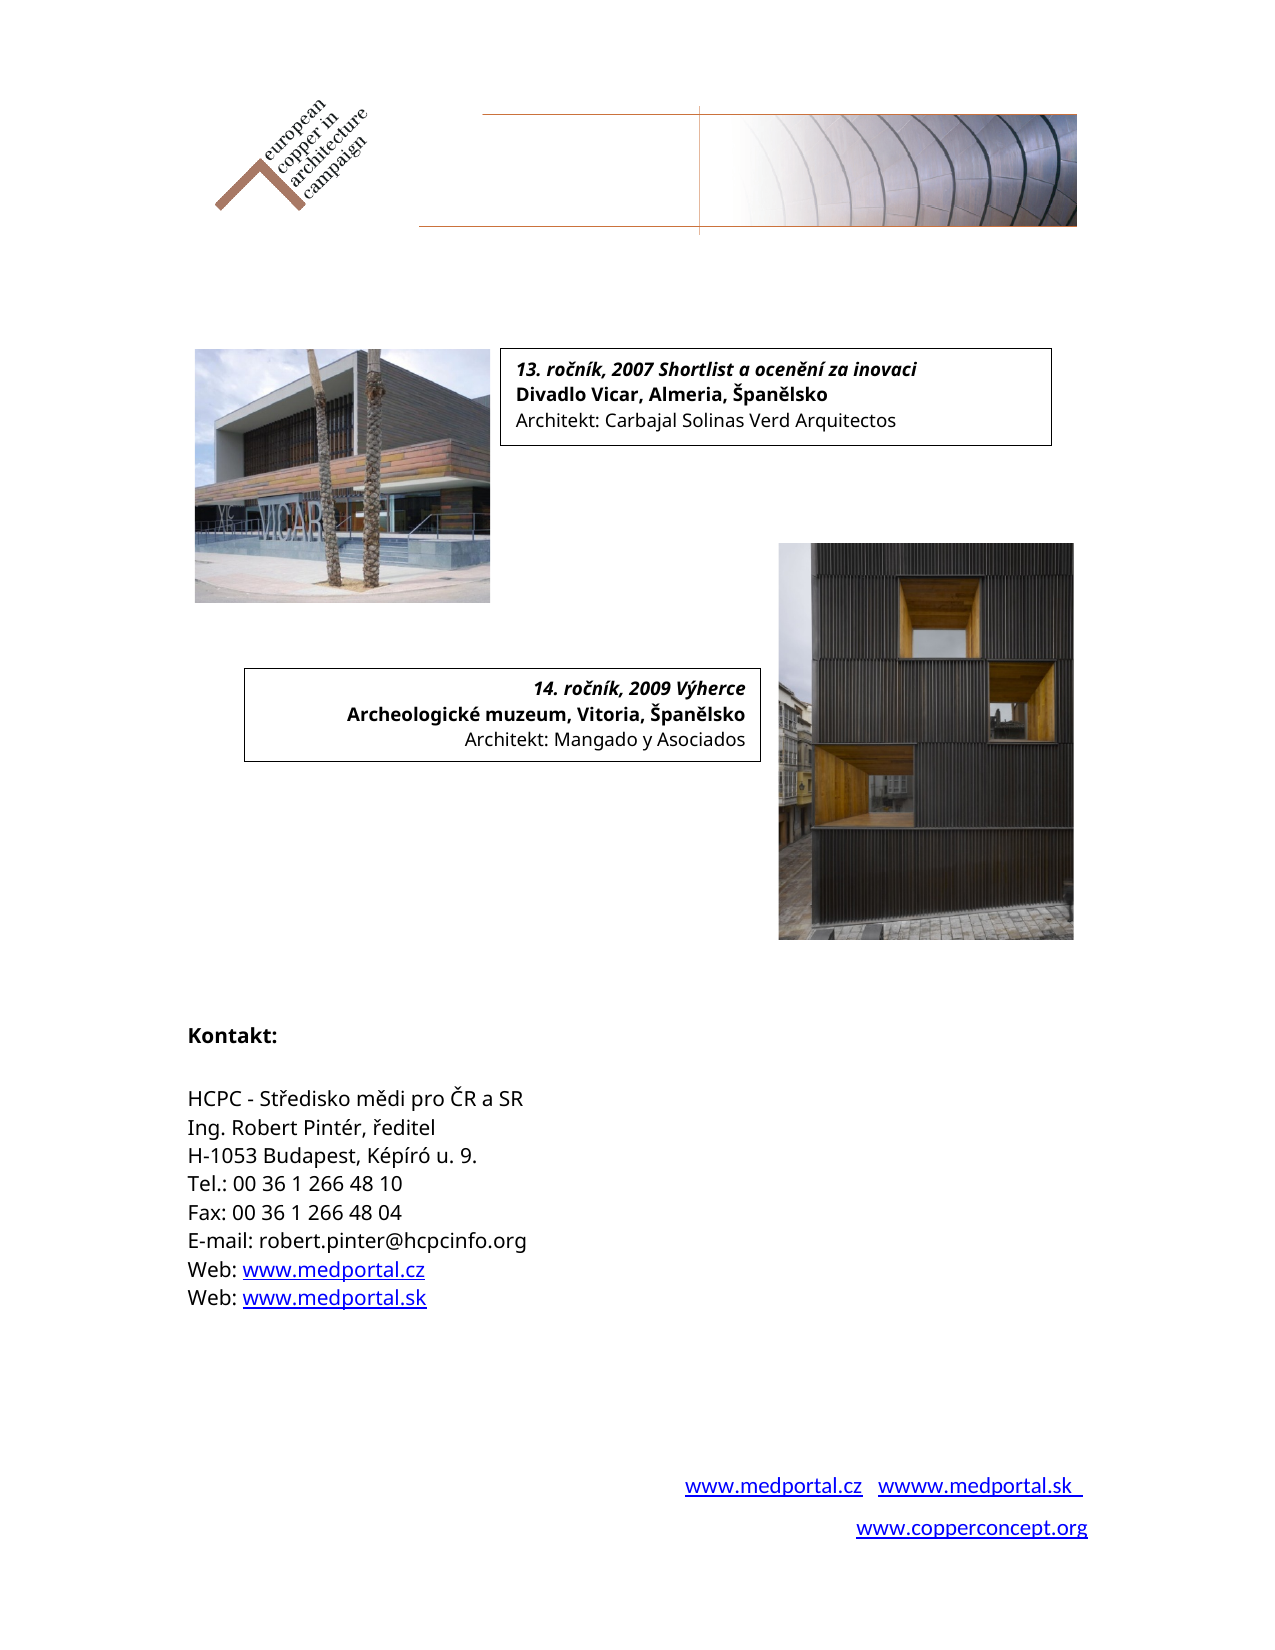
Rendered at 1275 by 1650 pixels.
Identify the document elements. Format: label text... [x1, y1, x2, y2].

text Web: www.medportal.sk [187, 1283, 1087, 1312]
text Web: www.medportal.cz [187, 1255, 1087, 1283]
picture [778, 543, 1074, 940]
text Ing. Robert Pintér, ředitel [187, 1113, 1087, 1141]
picture [194, 349, 490, 603]
text HCPC - Středisko mědi pro ČR a SR [187, 1084, 1087, 1113]
text E-mail: robert.pinter@hcpcinfo.org [187, 1226, 1087, 1255]
text H-1053 Budapest, Képíró u. 9. [187, 1141, 1087, 1169]
text Tel.: 00 36 1 266 48 10 [187, 1169, 1087, 1198]
picture [187, 75, 394, 235]
text Kontakt: [187, 1021, 1087, 1049]
text Fax: 00 36 1 266 48 04 [187, 1198, 1087, 1226]
picture [419, 106, 1080, 235]
